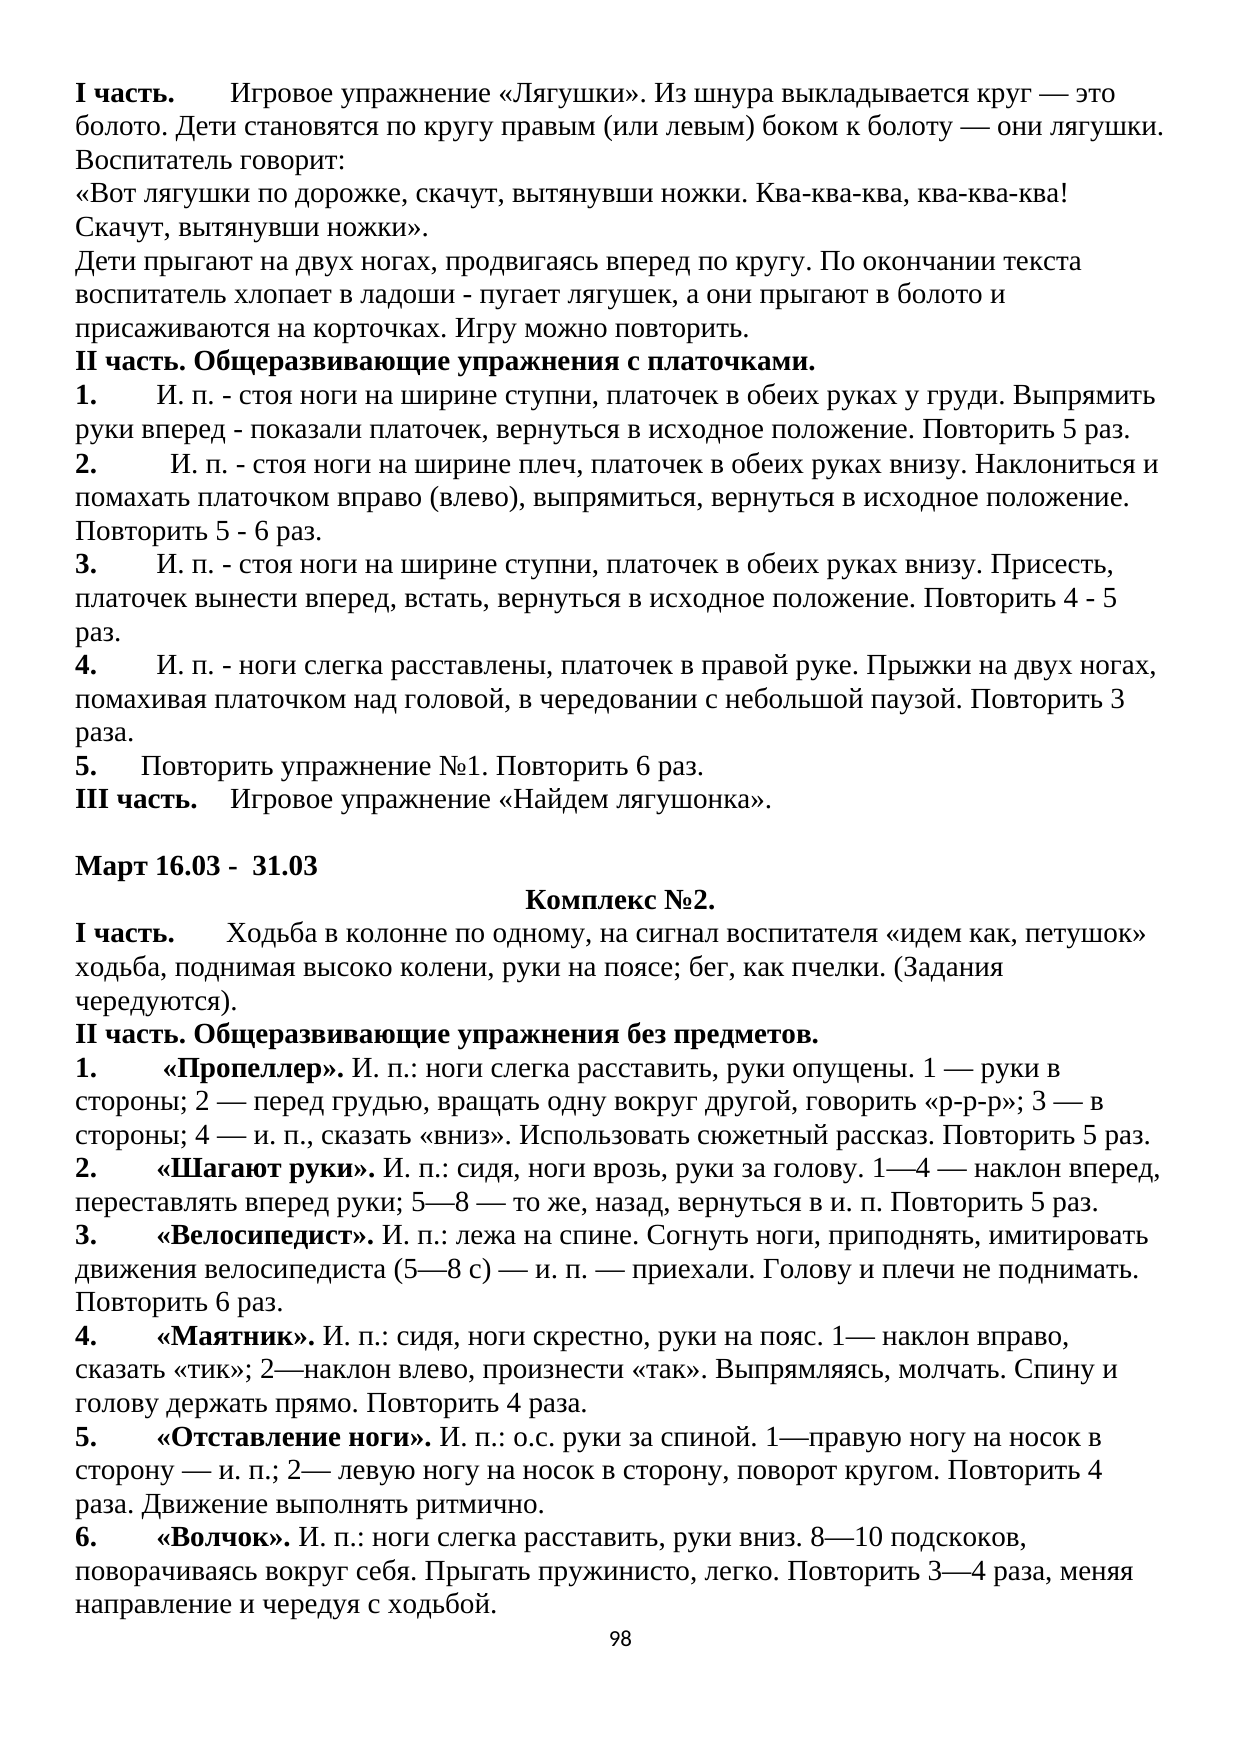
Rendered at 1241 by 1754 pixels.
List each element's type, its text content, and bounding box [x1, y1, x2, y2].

text 3. И. п. - стоя ноги на ширине ступни, платочек в обеих руках внизу. Присесть, платочек вынести вперед, встать, вернуться в исходное положение. Повторить 4 - 5 раз. [75, 547, 1165, 647]
text Дети прыгают на двух ногах, продвигаясь вперед по кругу. По окончании текста воспитатель хлопает в ладоши - пугает лягушек, а они прыгают в болото и присаживаются на корточках. Игру можно повторить. [75, 243, 1165, 343]
text 5. «Отставление ноги». И. п.: о.с. руки за спиной. 1—правую ногу на носок в сторону — и. п.; 2— левую ногу на носок в сторону, поворот кругом. Повторить 4 раза. Движение выполнять ритмично. [75, 1419, 1165, 1519]
text I часть. Ходьба в колонне по одному, на сигнал воспитателя «идем как, петушок» ходьба, поднимая высоко колени, руки на поясе; бег, как пчелки. (Задания чередуются). [75, 916, 1165, 1016]
text 1. «Пропеллер». И. п.: ноги слегка расставить, руки опущены. 1 — руки в стороны; 2 — перед грудью, вращать одну вокруг другой, говорить «р-р-р»; 3 — в стороны; 4 — и. п., сказать «вниз». Использовать сюжетный рассказ. Повторить 5 раз. [75, 1050, 1165, 1150]
text 6. «Волчок». И. п.: ноги слегка расставить, руки вниз. 8—10 подскоков, поворачиваясь вокруг себя. Прыгать пружинисто, легко. Повторить 3—4 раза, меняя направление и чередуя с ходьбой. [75, 1519, 1165, 1620]
text 4. И. п. - ноги слегка расставлены, платочек в правой руке. Прыжки на двух ногах, помахивая платочком над головой, в чередовании с небольшой паузой. Повторить 3 раза. [75, 647, 1165, 748]
text 2. «Шагают руки». И. п.: сидя, ноги врозь, руки за голову. 1—4 — наклон вперед, переставлять вперед руки; 5—8 — то же, назад, вернуться в и. п. Повторить 5 раз. [75, 1150, 1165, 1217]
text II часть. Общеразвивающие упражнения без предметов. [75, 1016, 1165, 1050]
text 5. Повторить упражнение №1. Повторить 6 раз. [75, 748, 1165, 781]
text «Вот лягушки по дорожке, скачут, вытянувши ножки. Ква-ква-ква, ква-ква-ква! Скачут, вытянувши ножки». [75, 176, 1165, 243]
text I часть. Игровое упражнение «Лягушки». Из шнура выкладывается круг — это болото. Дети становятся по кругу правым (или левым) боком к болоту — они лягушки. Воспитатель говорит: [75, 75, 1165, 176]
text II часть. Общеразвивающие упражнения с платочками. [75, 343, 1165, 377]
text 1. И. п. - стоя ноги на ширине ступни, платочек в обеих руках у груди. Выпрямить руки вперед - показали платочек, вернуться в исходное положение. Повторить 5 раз. [75, 377, 1165, 446]
text 4. «Маятник». И. п.: сидя, ноги скрестно, руки на пояс. 1— наклон вправо, сказать «тик»; 2—наклон влево, произнести «так». Выпрямляясь, молчать. Спину и голову держать прямо. Повторить 4 раза. [75, 1318, 1165, 1419]
text 2. И. п. - стоя ноги на ширине плеч, платочек в обеих руках внизу. Наклониться и помахать платочком вправо (влево), выпрямиться, вернуться в исходное положение. Повторить 5 - 6 раз. [75, 446, 1165, 547]
text III часть. Игровое упражнение «Найдем лягушонка». [75, 781, 1165, 815]
text Комплекс №2. [75, 882, 1165, 916]
text Март 16.03 - 31.03 [75, 848, 1165, 882]
text 3. «Велосипедист». И. п.: лежа на спине. Согнуть ноги, приподнять, имитировать движения велосипедиста (5—8 с) — и. п. — приехали. Голову и плечи не поднимать. Повторить 6 раз. [75, 1217, 1165, 1318]
